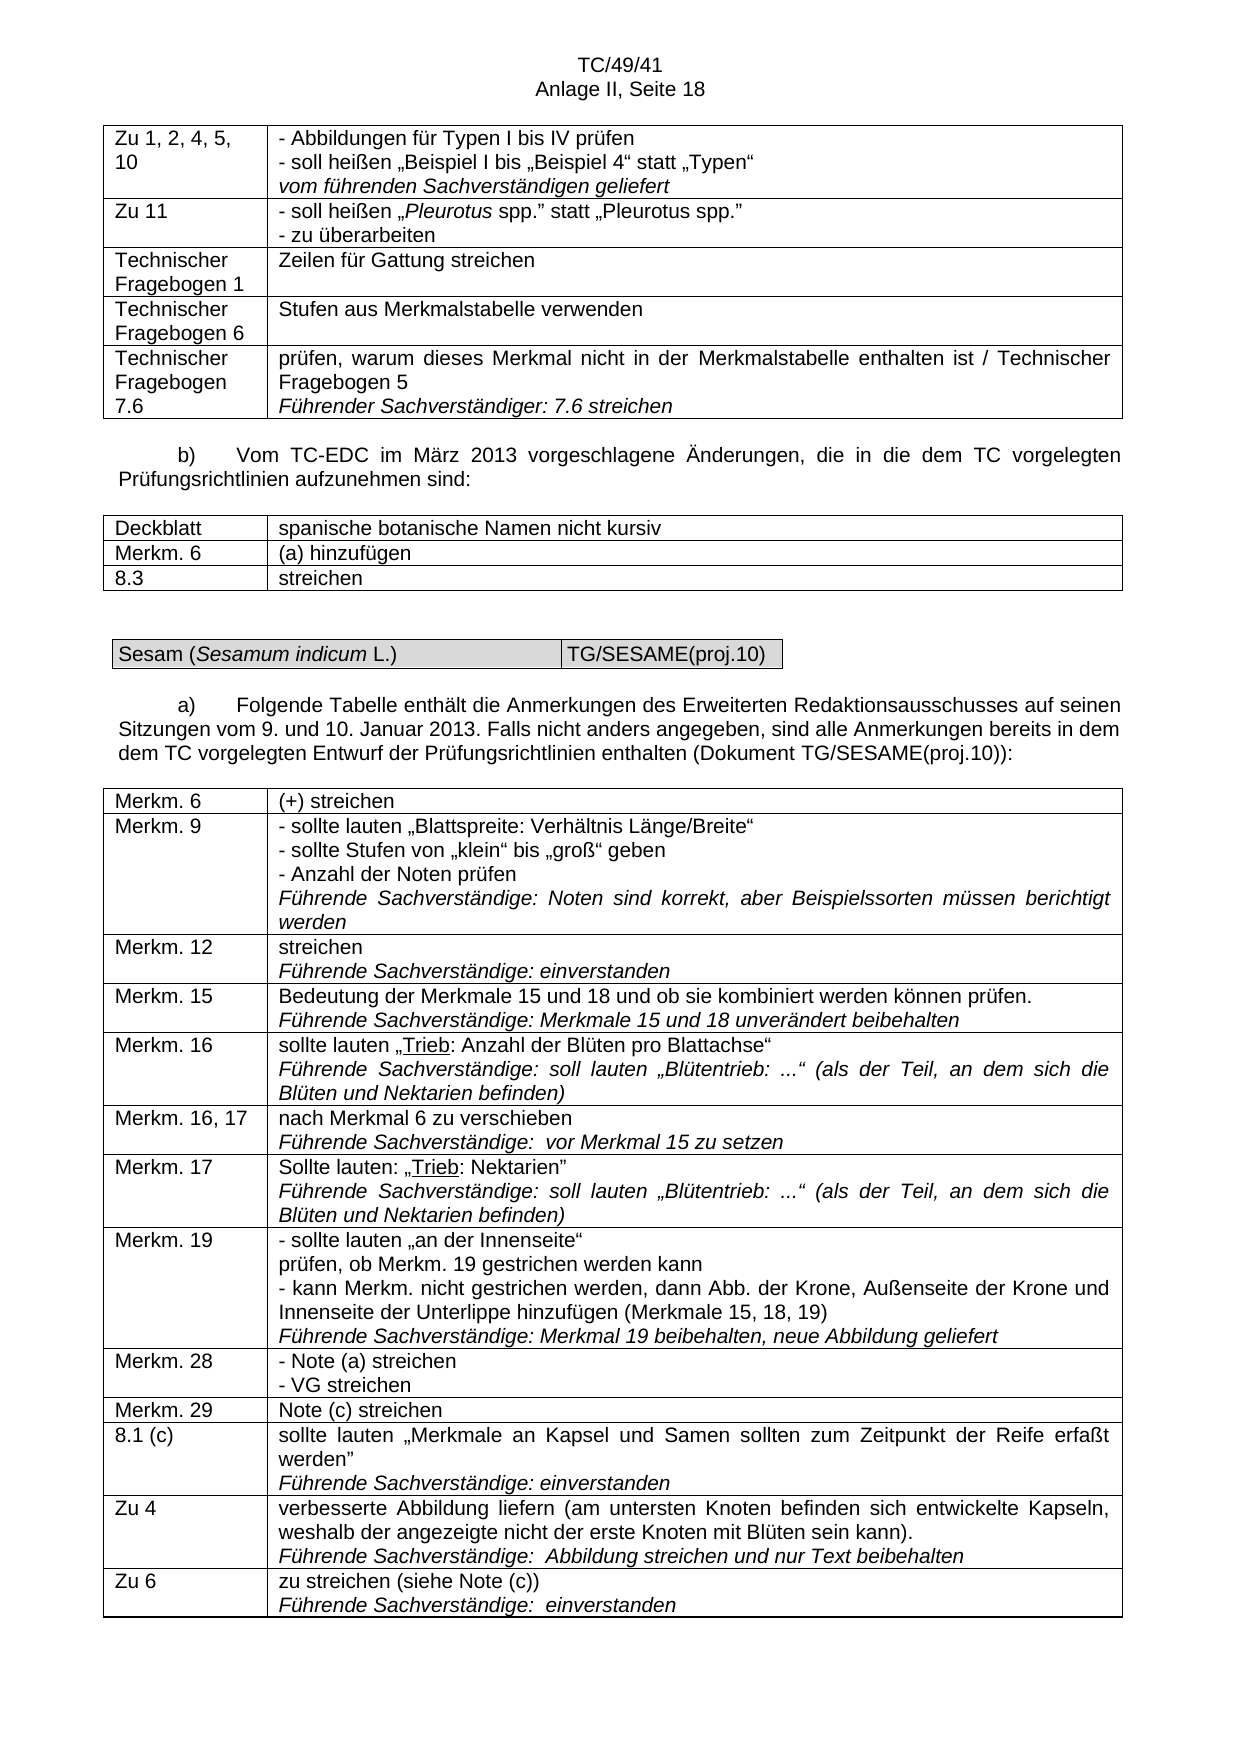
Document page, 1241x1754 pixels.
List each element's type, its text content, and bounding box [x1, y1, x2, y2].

table_cell Bedeutung der Merkmale 15 und 18 und ob sie kombiniert werden können prüfen. Führende Sachverständige: Merkmale 15 und 18 unverändert beibehalten [268, 984, 1122, 1032]
table_cell Zu 6 [104, 1569, 267, 1616]
table_cell prüfen, warum dieses Merkmal nicht in der Merkmalstabelle enthalten ist / Technischer Fragebogen 5 Führender Sachverständiger: 7.6 streichen [268, 346, 1122, 418]
table_cell Merkm. 17 [104, 1155, 267, 1227]
table_cell Merkm. 28 [104, 1349, 267, 1397]
table_cell (a) hinzufügen [268, 541, 1122, 564]
table_cell - sollte lauten „an der Innenseite“ prüfen, ob Merkm. 19 gestrichen werden kann - kann Merkm. nicht gestrichen werden, dann Abb. der Krone, Außenseite der Krone und Innenseite der Unterlippe hinzufügen (Merkmale 15, 18, 19) Führende Sachverständige: Merkmal 19 beibehalten, neue Abbildung geliefert [268, 1228, 1122, 1348]
table_cell Note (c) streichen [268, 1398, 1122, 1422]
table_cell Stufen aus Merkmalstabelle verwenden [268, 297, 1122, 345]
text b) Vom TC-EDC im März 2013 vorgeschlagene Änderungen, die in die dem TC vorgelegten Prüfungsrichtlinien aufzunehmen sind: [118, 443, 1122, 491]
table_cell Merkm. 9 [104, 814, 267, 934]
table_cell zu streichen (siehe Note (c)) Führende Sachverständige: einverstanden [268, 1569, 1122, 1616]
table_cell Merkm. 16 [104, 1033, 267, 1105]
table_cell - Note (a) streichen - VG streichen [268, 1349, 1122, 1397]
table_cell - Abbildungen für Typen I bis IV prüfen - soll heißen „Beispiel I bis „Beispiel 4“ statt „Typen“ vom führenden Sachverständigen geliefert [268, 126, 1122, 198]
table_cell Merkm. 19 [104, 1228, 267, 1348]
table_cell Zu 11 [104, 199, 267, 247]
table_cell - sollte lauten „Blattspreite: Verhältnis Länge/Breite“ - sollte Stufen von „klein“ bis „groß“ geben - Anzahl der Noten prüfen Führende Sachverständige: Noten sind korrekt, aber Beispielssorten müssen berichtigt werden [268, 814, 1122, 934]
table_cell streichen Führende Sachverständige: einverstanden [268, 935, 1122, 983]
table_cell Merkm. 15 [104, 984, 267, 1032]
table_header Sesam (Sesamum indicum L.) [113, 640, 561, 667]
table_cell verbesserte Abbildung liefern (am untersten Knoten befinden sich entwickelte Kapseln, weshalb der angezeigte nicht der erste Knoten mit Blüten sein kann). Führende Sachverständige: Abbildung streichen und nur Text beibehalten [268, 1496, 1122, 1567]
table_cell 8.3 [104, 566, 267, 589]
table_cell streichen [268, 566, 1122, 589]
table_cell Merkm. 6 [104, 541, 267, 564]
table_cell Zu 1, 2, 4, 5, 10 [104, 126, 267, 198]
table_header spanische botanische Namen nicht kursiv [268, 516, 1122, 539]
table_cell - soll heißen „Pleurotus spp.” statt „Pleurotus spp.” - zu überarbeiten [268, 199, 1122, 247]
table_header TG/SESAME(proj.10) [562, 640, 782, 667]
table_header Deckblatt [104, 516, 267, 539]
text a) Folgende Tabelle enthält die Anmerkungen des Erweiterten Redaktionsausschusses auf seinen Sitzungen vom 9. und 10. Januar 2013. Falls nicht anders angegeben, sind alle Anmerkungen bereits in dem dem TC vorgelegten Entwurf der Prüfungsrichtlinien enthalten (Dokument TG/SESAME(proj.10)): [118, 692, 1122, 764]
table_cell Sollte lauten: „Trieb: Nektarien” Führende Sachverständige: soll lauten „Blütentrieb: ...“ (als der Teil, an dem sich die Blüten und Nektarien befinden) [268, 1155, 1122, 1227]
table_cell Technischer Fragebogen 6 [104, 297, 267, 345]
table_cell sollte lauten „Merkmale an Kapsel und Samen sollten zum Zeitpunkt der Reife erfaßt werden” Führende Sachverständige: einverstanden [268, 1423, 1122, 1494]
table_cell Technischer Fragebogen 7.6 [104, 346, 267, 418]
table_header Merkm. 6 [104, 789, 267, 813]
table_cell Merkm. 12 [104, 935, 267, 983]
table_cell nach Merkmal 6 zu verschieben Führende Sachverständige: vor Merkmal 15 zu setzen [268, 1106, 1122, 1154]
table_cell Zeilen für Gattung streichen [268, 248, 1122, 296]
table_cell Merkm. 29 [104, 1398, 267, 1422]
table_header (+) streichen [268, 789, 1122, 813]
table_cell Technischer Fragebogen 1 [104, 248, 267, 296]
table_cell 8.1 (c) [104, 1423, 267, 1494]
table_cell Zu 4 [104, 1496, 267, 1567]
table_cell Merkm. 16, 17 [104, 1106, 267, 1154]
table_cell sollte lauten „Trieb: Anzahl der Blüten pro Blattachse“ Führende Sachverständige: soll lauten „Blütentrieb: ...“ (als der Teil, an dem sich die Blüten und Nektarien befinden) [268, 1033, 1122, 1105]
